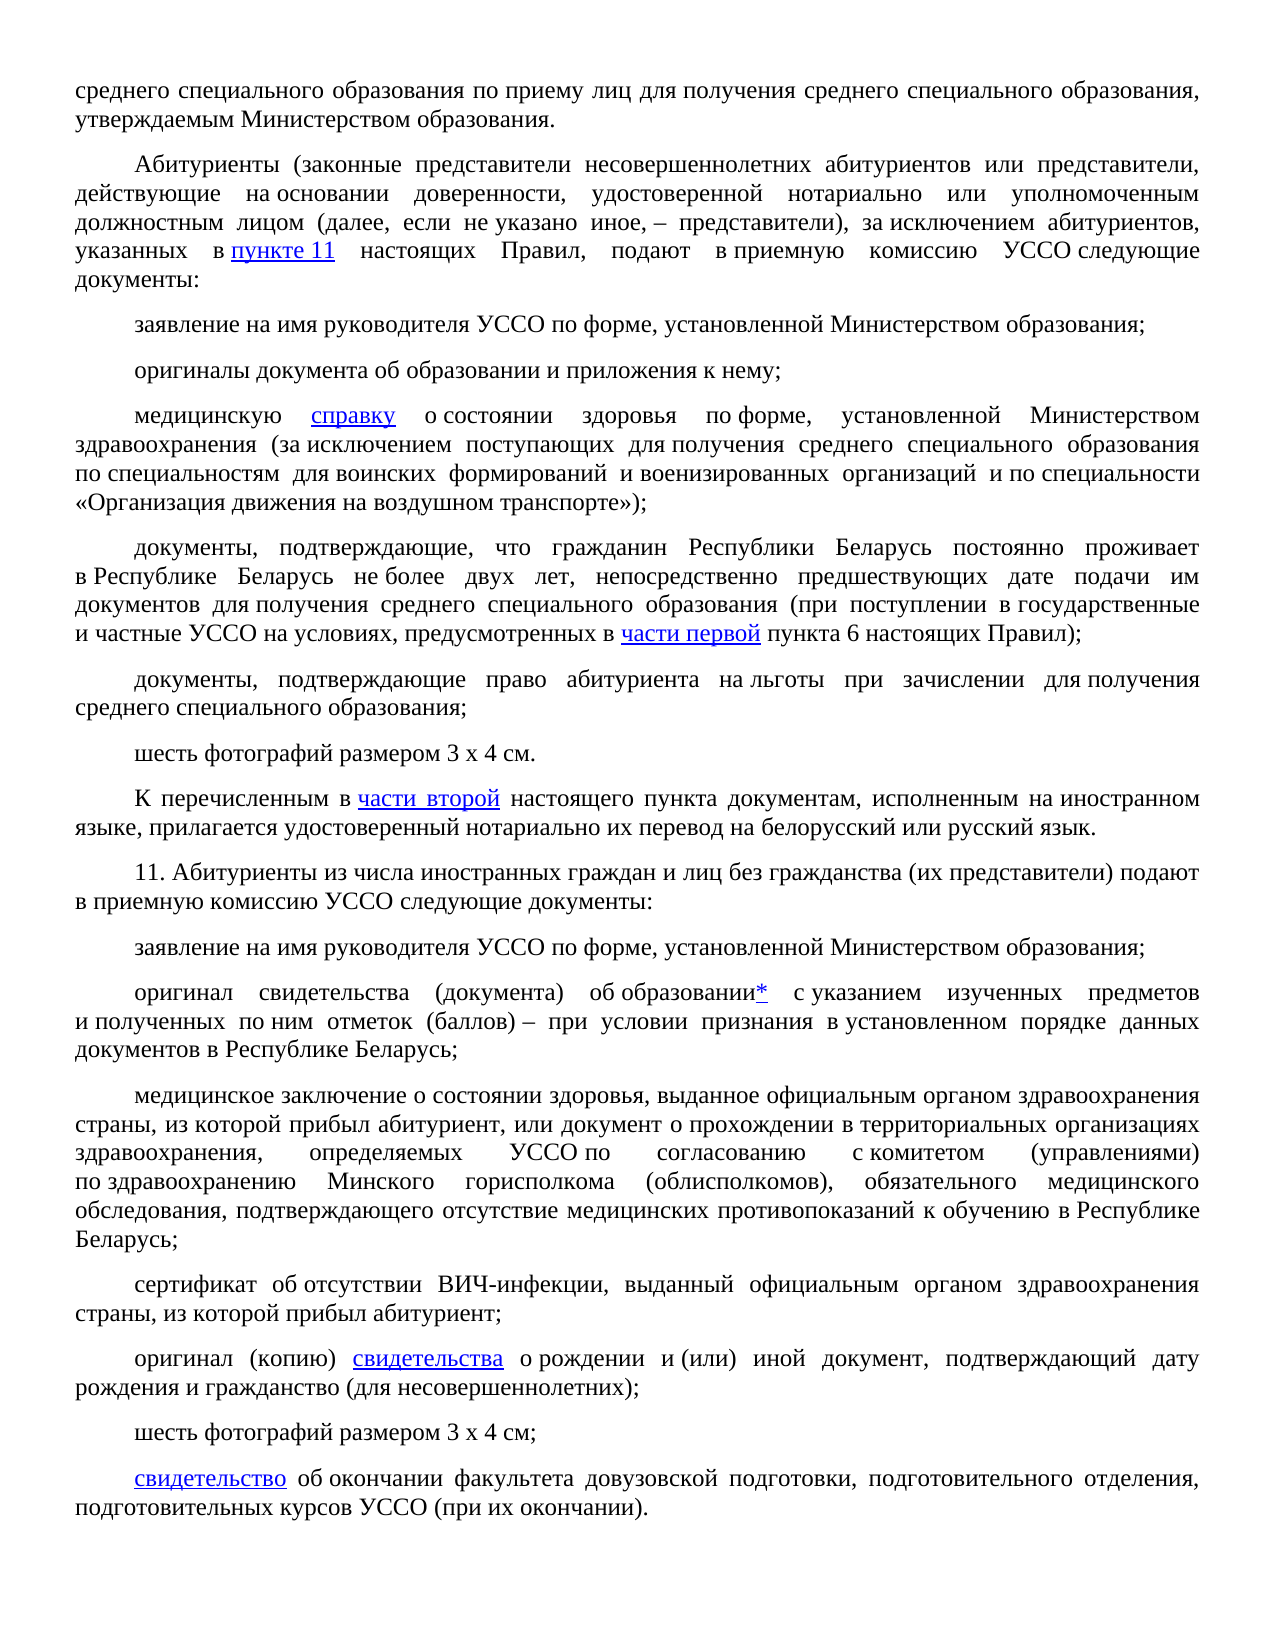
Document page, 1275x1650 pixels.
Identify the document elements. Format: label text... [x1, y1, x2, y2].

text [75, 75, 1200, 132]
text медицинское заключение о состоянии здоровья, выданное официальным органом здравоохранения страны, из которой прибыл абитуриент, или документ о прохождении в территориальных организациях здравоохранения, определяемых УССО по согласованию с комитетом (управлениями) по здравоохранению Минского горисполкома (облисполкомов), обязательного медицинского обследования, подтверждающего отсутствие медицинских противопоказаний к обучению в Республике Беларусь; [75, 1080, 1200, 1252]
text документы, подтверждающие, что гражданин Республики Беларусь постоянно проживает в Республике Беларусь не более двух лет, непосредственно предшествующих дате подачи им документов для получения среднего специального образования (при поступлении в государственные и частные УССО на условиях, предусмотренных в части первой пункта 6 настоящих Правил); [75, 532, 1200, 647]
text свидетельство об окончании факультета довузовской подготовки, подготовительного отделения, подготовительных курсов УССО (при их окончании). [75, 1463, 1200, 1520]
text К перечисленным в части второй настоящего пункта документам, исполненным на иностранном языке, прилагается удостоверенный нотариально их перевод на белорусский или русский язык. [75, 783, 1200, 841]
text медицинскую справку о состоянии здоровья по форме, установленной Министерством здравоохранения (за исключением поступающих для получения среднего специального образования по специальностям для воинских формирований и военизированных организаций и по специальности «Организация движения на воздушном транспорте»); [75, 400, 1200, 515]
text Абитуриенты (законные представители несовершеннолетних абитуриентов или представители, действующие на основании доверенности, удостоверенной нотариально или уполномоченным должностным лицом (далее, если не указано иное, – представители), за исключением абитуриентов, указанных в пункте 11 настоящих Правил, подают в приемную комиссию УССО следующие документы: [75, 149, 1200, 293]
text 11. Абитуриенты из числа иностранных граждан и лиц без гражданства (их представители) подают в приемную комиссию УССО следующие документы: [75, 857, 1200, 915]
text шесть фотографий размером 3 x 4 см. [75, 738, 1200, 767]
text заявление на имя руководителя УССО по форме, установленной Министерством образования; [75, 932, 1200, 960]
text документы, подтверждающие право абитуриента на льготы при зачислении для получения среднего специального образования; [75, 664, 1200, 721]
text оригинал (копию) свидетельства о рождении и (или) иной документ, подтверждающий дату рождения и гражданство (для несовершеннолетних); [75, 1343, 1200, 1401]
text оригиналы документа об образовании и приложения к нему; [75, 355, 1200, 384]
text сертификат об отсутствии ВИЧ-инфекции, выданный официальным органом здравоохранения страны, из которой прибыл абитуриент; [75, 1269, 1200, 1327]
text оригинал свидетельства (документа) об образовании* с указанием изученных предметов и полученных по ним отметок (баллов) – при условии признания в установленном порядке данных документов в Республике Беларусь; [75, 977, 1200, 1063]
text заявление на имя руководителя УССО по форме, установленной Министерством образования; [75, 309, 1200, 338]
text шесть фотографий размером 3 x 4 см; [75, 1417, 1200, 1446]
